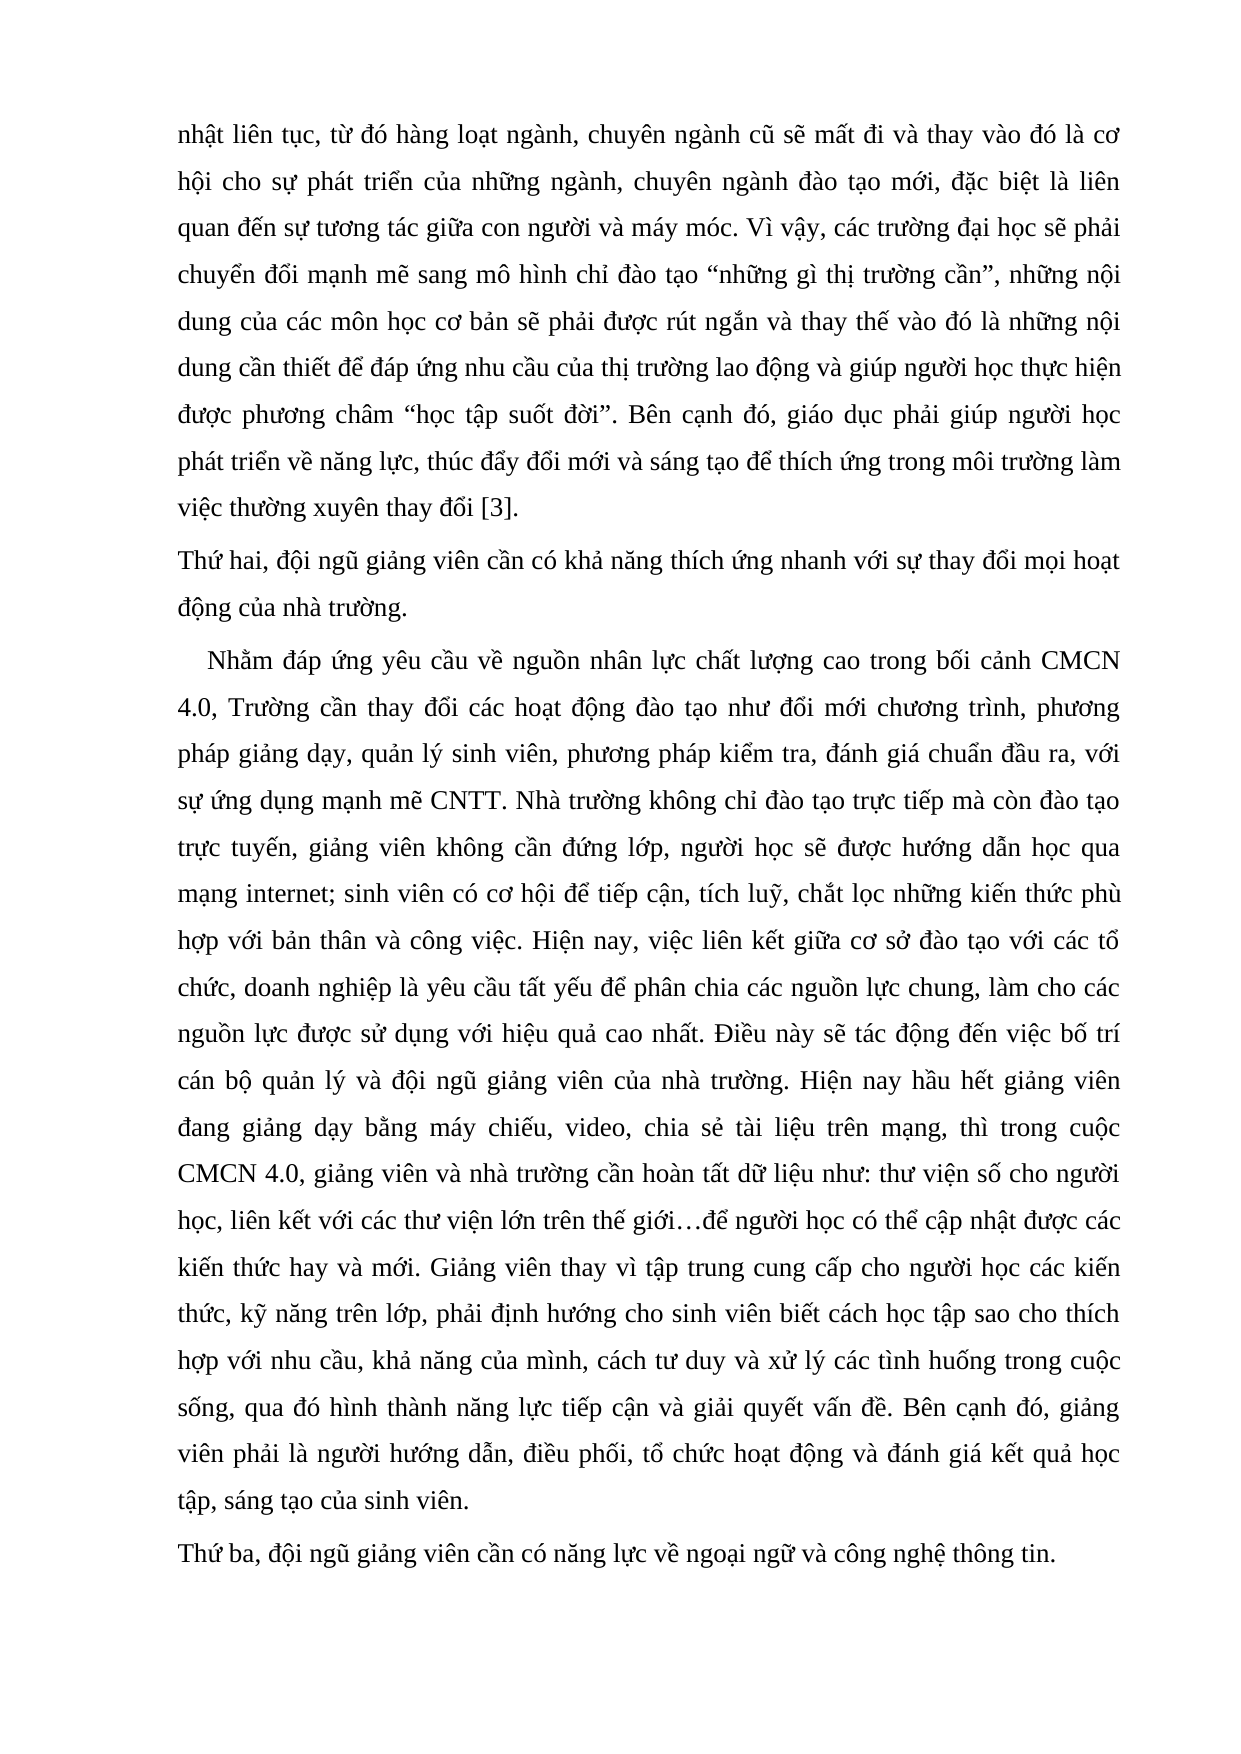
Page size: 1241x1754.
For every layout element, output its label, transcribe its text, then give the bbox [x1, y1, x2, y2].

text Nhằm đáp ứng yêu cầu về nguồn nhân lực chất lượng cao trong bối cảnh CMCN 4.0, Trường cần thay đổi các hoạt động đào tạo như đổi mới chương trình, phương pháp giảng dạy, quản lý sinh viên, phương pháp kiểm tra, đánh giá chuẩn đầu ra, với sự ứng dụng mạnh mẽ CNTT. Nhà trường không chỉ đào tạo trực tiếp mà còn đào tạo trực tuyến, giảng viên không cần đứng lớp, người học sẽ được hướng dẫn học qua mạng internet; sinh viên có cơ hội để tiếp cận, tích luỹ, chắt lọc những kiến thức phù hợp với bản thân và công việc. Hiện nay, việc liên kết giữa cơ sở đào tạo với các tổ chức, doanh nghiệp là yêu cầu tất yếu để phân chia các nguồn lực chung, làm cho các nguồn lực được sử dụng với hiệu quả cao nhất. Điều này sẽ tác động đến việc bố trí cán bộ quản lý và đội ngũ giảng viên của nhà trường. Hiện nay hầu hết giảng viên đang giảng dạy bằng máy chiếu, video, chia sẻ tài liệu trên mạng, thì trong cuộc CMCN 4.0, giảng viên và nhà trường cần hoàn tất dữ liệu như: thư viện số cho người học, liên kết với các thư viện lớn trên thế giới…để người học có thể cập nhật được các kiến thức hay và mới. Giảng viên thay vì tập trung cung cấp cho người học các kiến thức, kỹ năng trên lớp, phải định hướng cho sinh viên biết cách học tập sao cho thích hợp với nhu cầu, khả năng của mình, cách tư duy và xử lý các tình huống trong cuộc sống, qua đó hình thành năng lực tiếp cận và giải quyết vấn đề. Bên cạnh đó, giảng viên phải là người hướng dẫn, điều phối, tổ chức hoạt động và đánh giá kết quả học tập, sáng tạo của sinh viên. [177, 644, 1122, 1515]
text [177, 118, 1122, 523]
text Thứ ba, đội ngũ giảng viên cần có năng lực về ngoại ngữ và công nghệ thông tin. [177, 1537, 1122, 1568]
text Thứ hai, đội ngũ giảng viên cần có khả năng thích ứng nhanh với sự thay đổi mọi hoạt động của nhà trường. [177, 544, 1122, 622]
